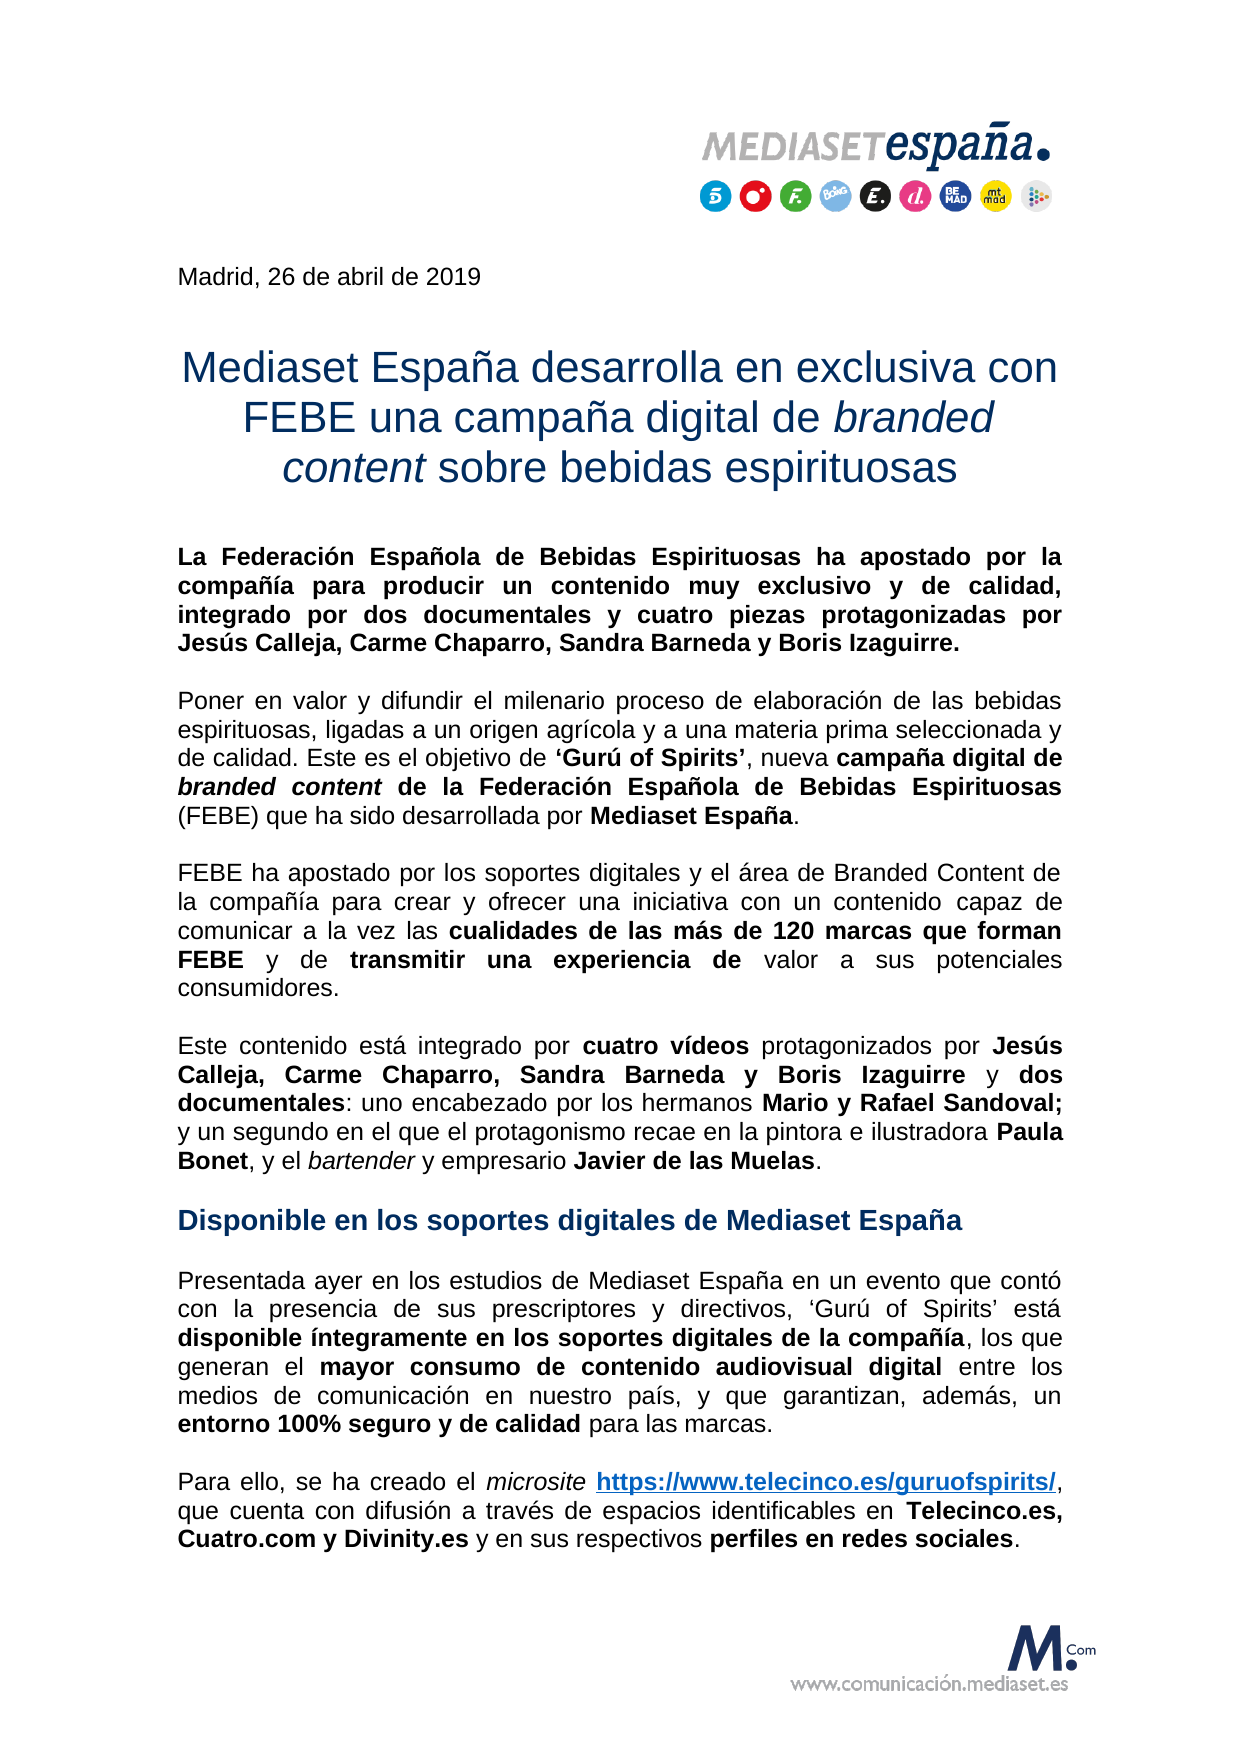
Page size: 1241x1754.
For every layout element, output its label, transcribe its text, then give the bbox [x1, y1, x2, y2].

text Disponible en los soportes digitales de Mediaset España [177, 1203, 1048, 1237]
text La Federación Española de Bebidas Espirituosas ha apostado por la compañía para producir un contenido muy exclusivo y de calidad, integrado por dos documentales y cuatro piezas protagonizadas por Jesús Calleja, Carme Chaparro, Sandra Barneda y Boris Izaguirre. [177, 542, 1063, 657]
text Poner en valor y difundir el milenario proceso de elaboración de las bebidas espirituosas, ligadas a un origen agrícola y a una materia prima seleccionada y de calidad. Este es el objetivo de ‘Gurú of Spirits’, nueva campaña digital de branded content de la Federación Española de Bebidas Espirituosas (FEBE) que ha sido desarrollada por Mediaset España. [177, 686, 1063, 830]
text Para ello, se ha creado el microsite https://www.telecinco.es/guruofspirits/, que cuenta con difusión a través de espacios identificables en Telecinco.es, Cuatro.com y Divinity.es y en sus respectivos perfiles en redes sociales. [177, 1467, 1063, 1553]
text FEBE ha apostado por los soportes digitales y el área de Branded Content de la compañía para crear y ofrecer una iniciativa con un contenido capaz de comunicar a la vez las cualidades de las más de 120 marcas que forman FEBE y de transmitir una experiencia de valor a sus potenciales consumidores. [177, 858, 1063, 1002]
picture [636, 110, 1118, 222]
text Madrid, 26 de abril de 2019 [177, 262, 1063, 291]
text Presentada ayer en los estudios de Mediaset España en un evento que contó con la presencia de sus prescriptores y directivos, ‘Gurú of Spirits’ está disponible íntegramente en los soportes digitales de la compañía, los que generan el mayor consumo de contenido audiovisual digital entre los medios de comunicación en nuestro país, y que garantizan, además, un entorno 100% seguro y de calidad para las marcas. [177, 1266, 1063, 1438]
picture [777, 1602, 1240, 1709]
text Este contenido está integrado por cuatro vídeos protagonizados por Jesús Calleja, Carme Chaparro, Sandra Barneda y Boris Izaguirre y dos documentales: uno encabezado por los hermanos Mario y Rafael Sandoval; y un segundo en el que el protagonismo recae en la pintora e ilustradora Paula Bonet, y el bartender y empresario Javier de las Muelas. [177, 1031, 1063, 1175]
text Mediaset España desarrolla en exclusiva con FEBE una campaña digital de branded content sobre bebidas espirituosas [177, 341, 1063, 492]
